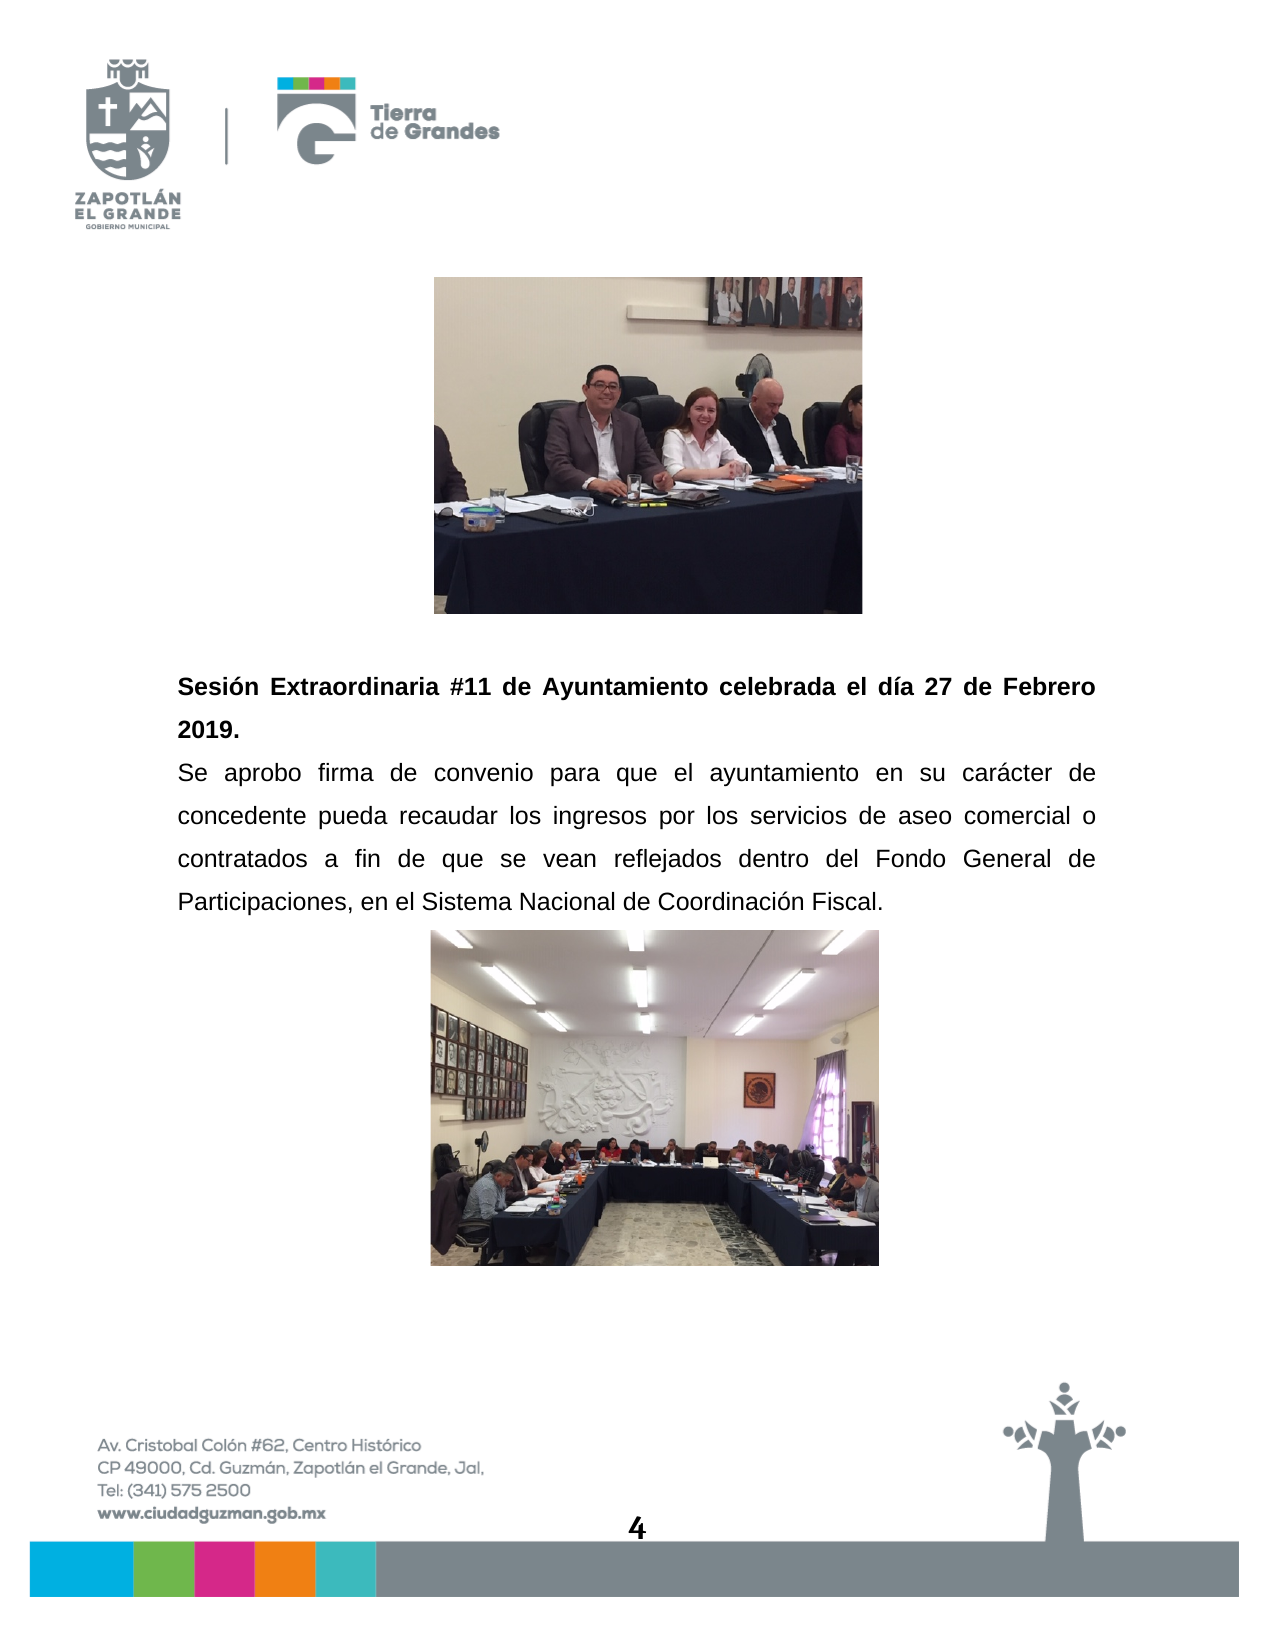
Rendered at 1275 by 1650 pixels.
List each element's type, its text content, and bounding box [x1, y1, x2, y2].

text Se aprobo firma de convenio para que el ayuntamiento en su carácter de concedente pueda recaudar los ingresos por los servicios de aseo comercial o contratados a fin de que se vean reflejados dentro del Fondo General de Participaciones, en el Sistema Nacional de Coordinación Fiscal. [177, 758, 1098, 916]
picture [0, 0, 1275, 1650]
text Sesión Extraordinaria #11 de Ayuntamiento celebrada el día 27 de Febrero 2019. [177, 671, 1098, 743]
